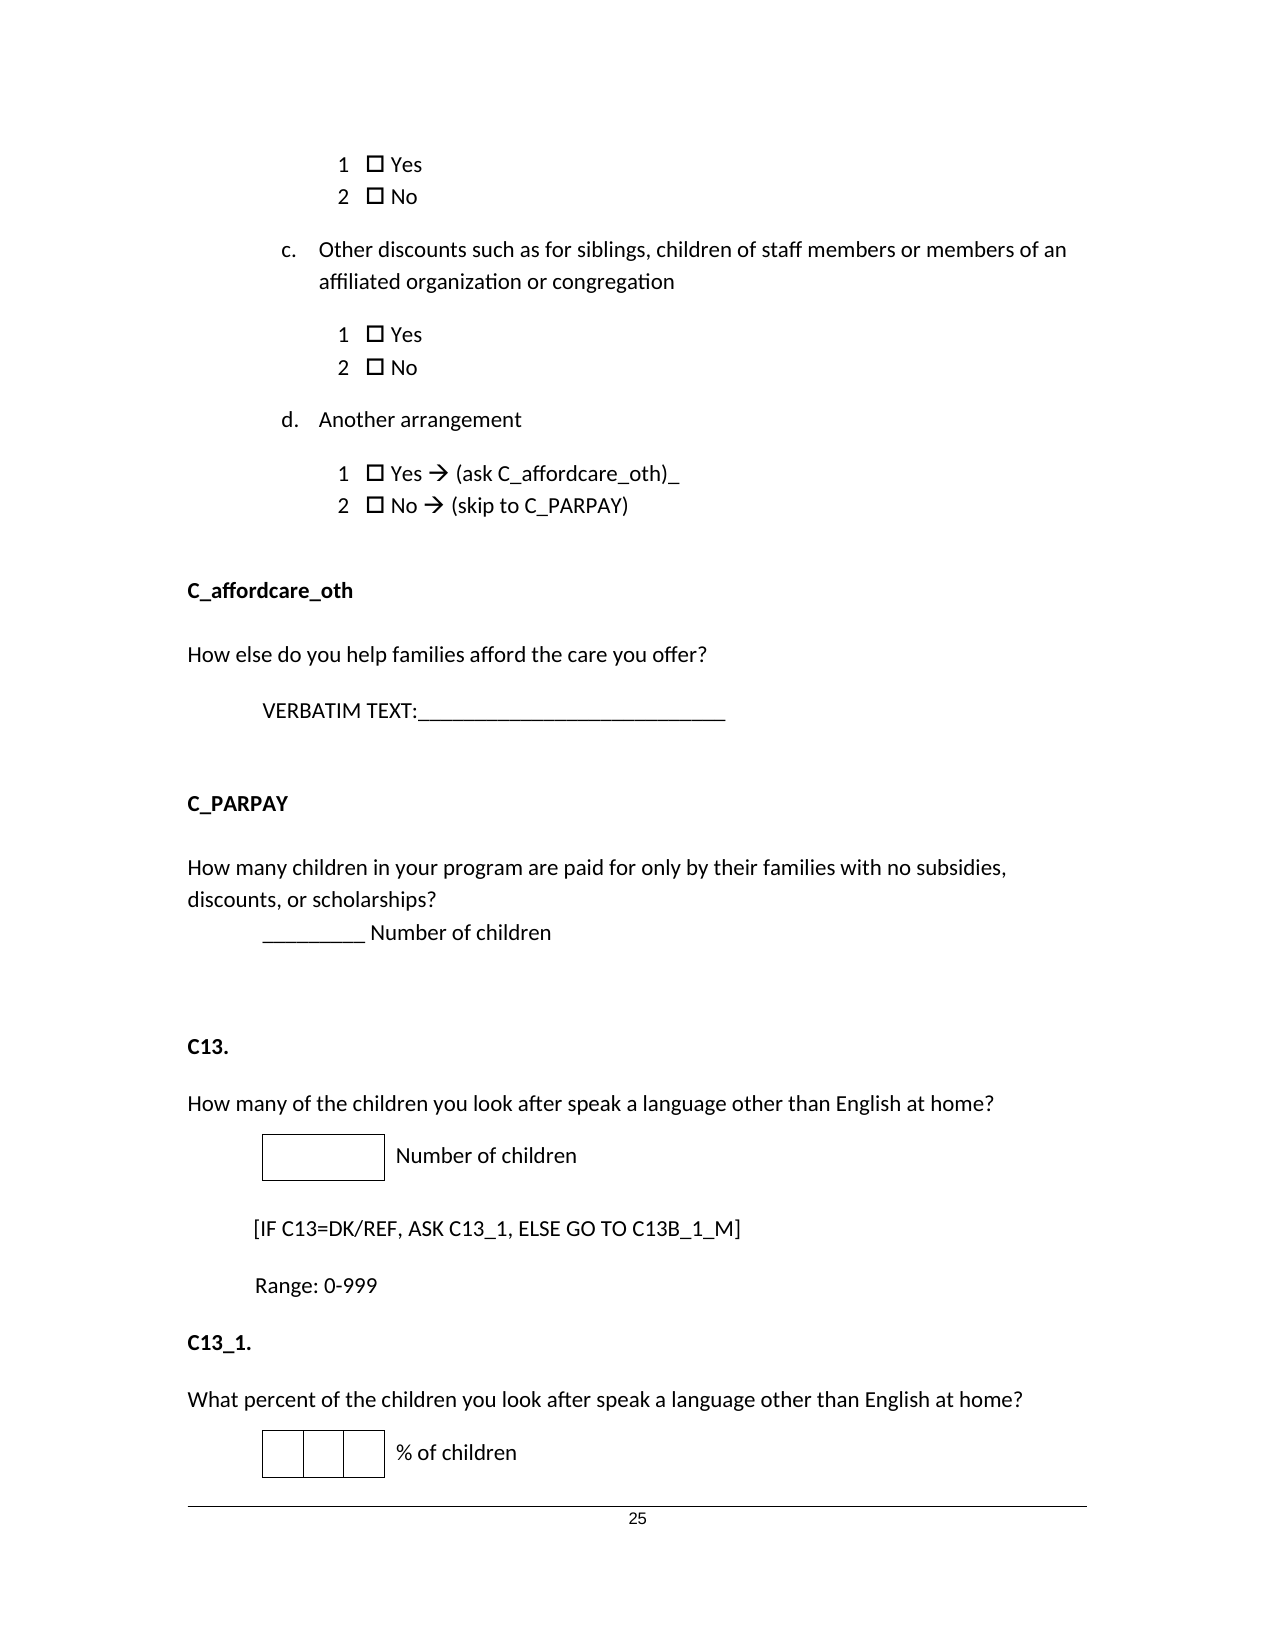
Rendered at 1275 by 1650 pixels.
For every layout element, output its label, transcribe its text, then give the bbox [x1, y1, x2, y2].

text VERBATIM TEXT:___________________________ [187, 696, 1087, 724]
text C_affordcare_oth [187, 576, 1087, 604]
list Another arrangement [281, 406, 1087, 434]
text How many of the children you look after speak a language other than English at home? [187, 1089, 1087, 1117]
table_header [344, 1431, 384, 1477]
text _________ Number of children [262, 918, 1087, 946]
list 1 Yes [337, 150, 1087, 178]
table_header [263, 1431, 303, 1477]
text How many children in your program are paid for only by their families with no subsidies, discounts, or scholarships? [187, 853, 1087, 913]
text C_PARPAY [187, 789, 1087, 817]
list Other discounts such as for siblings, children of staff members or members of an affiliated organization or congregation [281, 235, 1087, 295]
text What percent of the children you look after speak a language other than English at home? [187, 1386, 1087, 1414]
list 1 Yes [337, 320, 1087, 348]
text Range: 0-999 [187, 1271, 1087, 1299]
list 1 Yes (ask C_affordcare_oth)_ [337, 459, 1087, 487]
text C13_1. [187, 1328, 1087, 1356]
text [IF C13=DK/REF, ASK C13_1, ELSE GO TO C13B_1_M] [187, 1214, 1087, 1242]
table_header [304, 1431, 343, 1477]
text How else do you help families afford the care you offer? [187, 640, 1087, 668]
text C13. [187, 1032, 1087, 1060]
table_header Number of children [385, 1134, 628, 1180]
list 2 No [337, 182, 1087, 210]
table_header [263, 1135, 384, 1180]
table_header % of children [385, 1430, 684, 1477]
list 2 No [337, 353, 1087, 381]
list 2 No (skip to C_PARPAY) [337, 491, 1087, 519]
